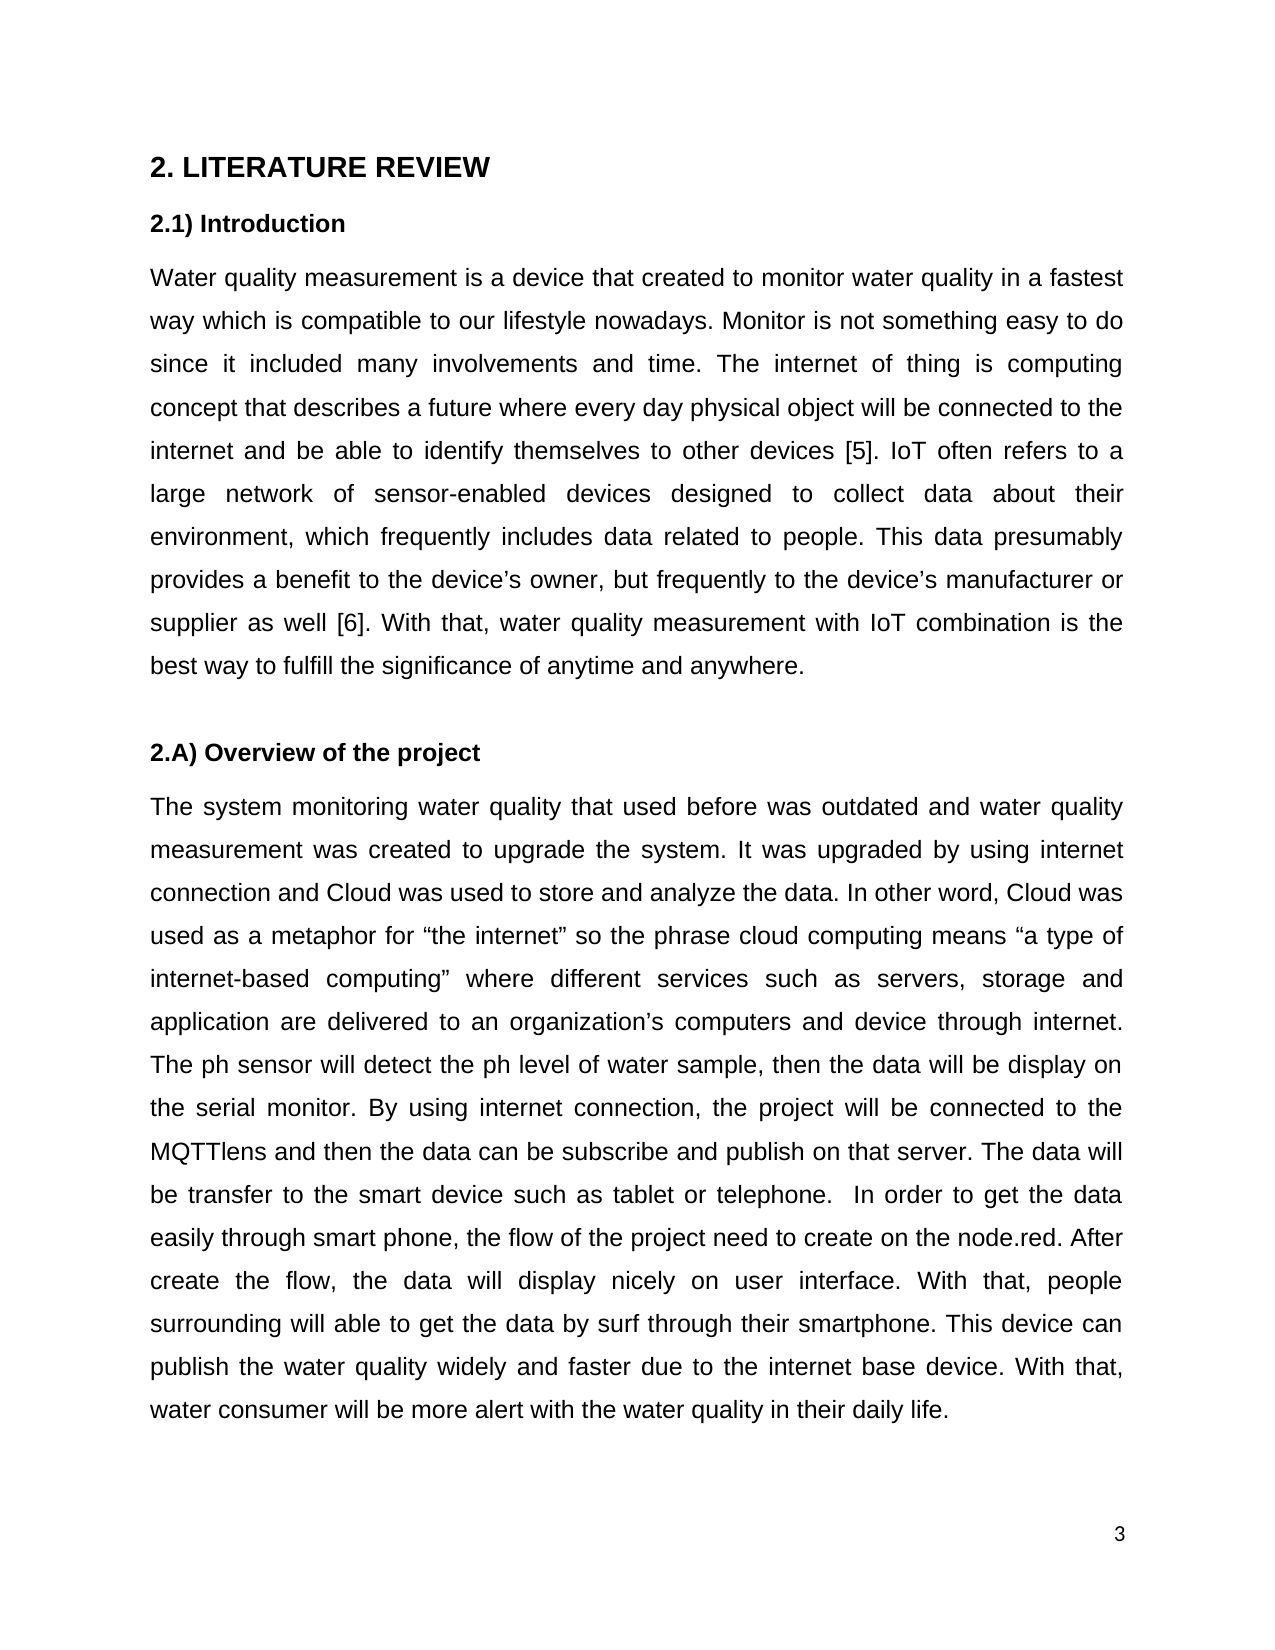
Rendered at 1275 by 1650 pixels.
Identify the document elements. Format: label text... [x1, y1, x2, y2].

text 2.A) Overview of the project [150, 738, 1125, 766]
text 2.1) Introduction [150, 209, 1125, 238]
text 2. LITERATURE REVIEW [150, 150, 1125, 183]
text The system monitoring water quality that used before was outdated and water quality measurement was created to upgrade the system. It was upgraded by using internet connection and Cloud was used to store and analyze the data. In other word, Cloud was used as a metaphor for “the internet” so the phrase cloud computing means “a type of internet-based computing” where different services such as servers, storage and application are delivered to an organization’s computers and device through internet. The ph sensor will detect the ph level of water sample, then the data will be display on the serial monitor. By using internet connection, the project will be connected to the MQTTlens and then the data can be subscribe and publish on that server. The data will be transfer to the smart device such as tablet or telephone. In order to get the data easily through smart phone, the flow of the project need to create on the node.red. After create the flow, the data will display nicely on user interface. With that, people surrounding will able to get the data by surf through their smartphone. This device can publish the water quality widely and faster due to the internet base device. With that, water consumer will be more alert with the water quality in their daily life. [150, 791, 1125, 1424]
text Water quality measurement is a device that created to monitor water quality in a fastest way which is compatible to our lifestyle nowadays. Monitor is not something easy to do since it included many involvements and time. The internet of thing is computing concept that describes a future where every day physical object will be connected to the internet and be able to identify themselves to other devices [5]. IoT often refers to a large network of sensor-enabled devices designed to collect data about their environment, which frequently includes data related to people. This data presumably provides a benefit to the device’s owner, but frequently to the device’s manufacturer or supplier as well [6]. With that, water quality measurement with IoT combination is the best way to fulfill the significance of anytime and anywhere. [150, 263, 1125, 680]
